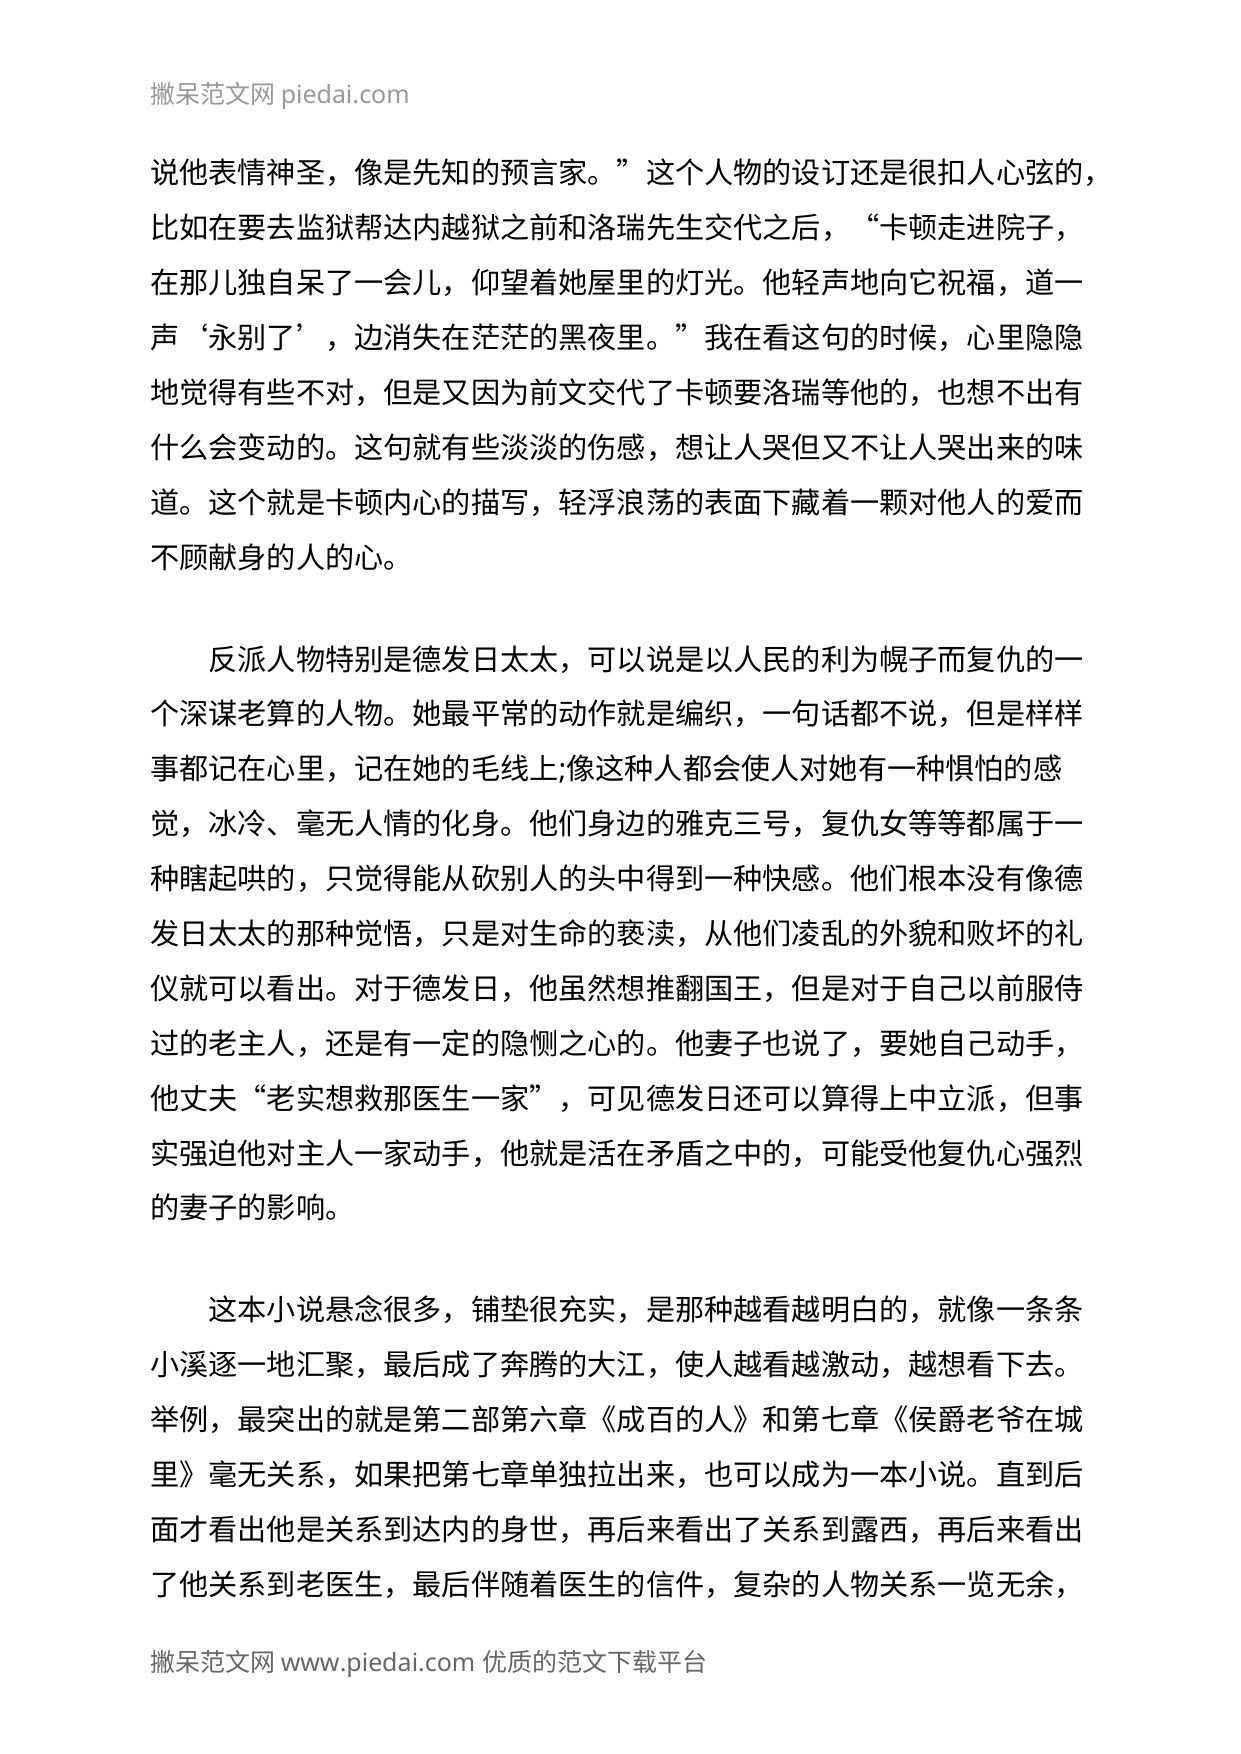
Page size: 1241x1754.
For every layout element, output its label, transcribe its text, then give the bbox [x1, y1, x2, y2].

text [150, 1287, 1090, 1604]
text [150, 150, 1090, 577]
text 反派人物特别是德发日太太，可以说是以人民的利为幌子而复仇的一个深谋老算的人物。她最平常的动作就是编织，一句话都不说，但是样样事都记在心里，记在她的毛线上;像这种人都会使人对她有一种惧怕的感觉，冰冷、毫无人情的化身。他们身边的雅克三号，复仇女等等都属于一种瞎起哄的，只觉得能从砍别人的头中得到一种快感。他们根本没有像德发日太太的那种觉悟，只是对生命的亵渎，从他们凌乱的外貌和败坏的礼仪就可以看出。对于德发日，他虽然想推翻国王，但是对于自己以前服侍过的老主人，还是有一定的隐恻之心的。他妻子也说了，要她自己动手，他丈夫“老实想救那医生一家”，可见德发日还可以算得上中立派，但事实强迫他对主人一家动手，他就是活在矛盾之中的，可能受他复仇心强烈的妻子的影响。 [150, 636, 1090, 1227]
